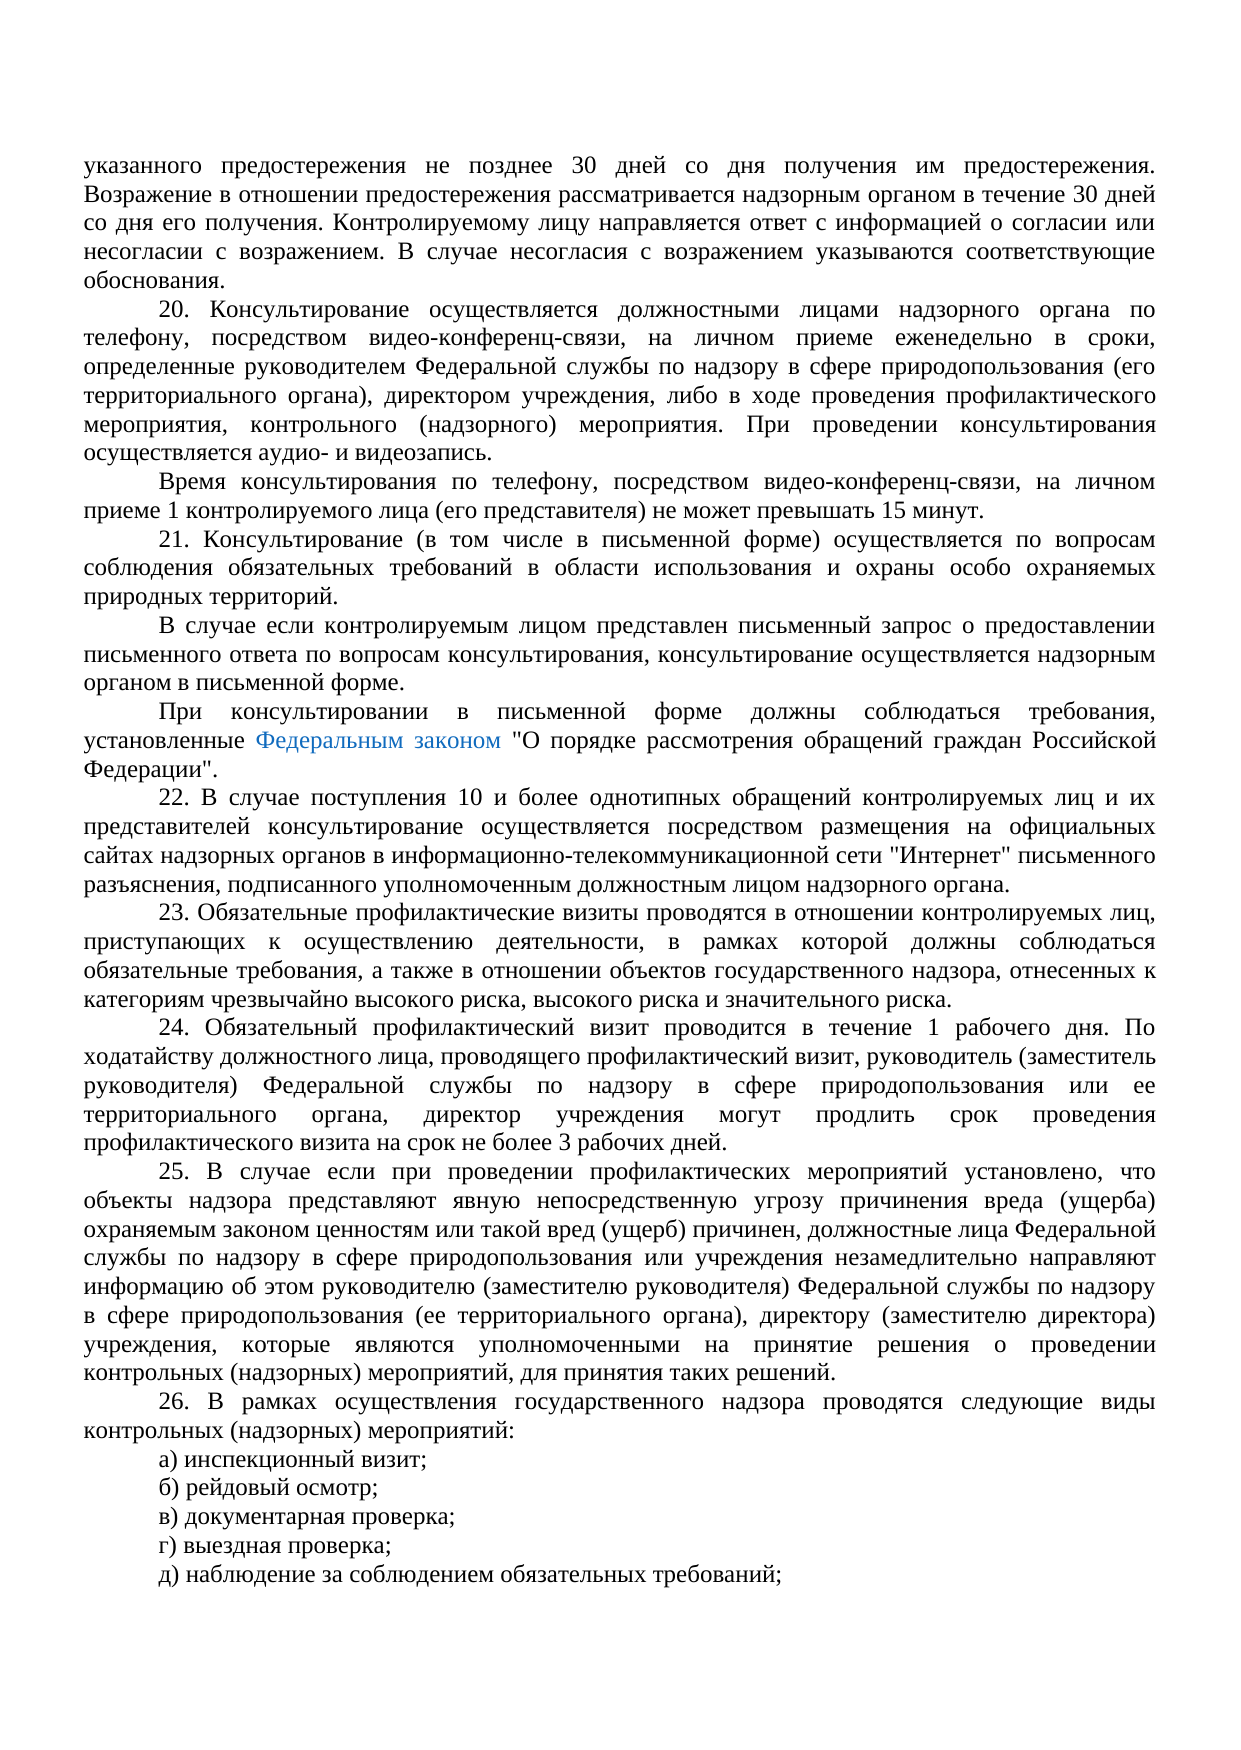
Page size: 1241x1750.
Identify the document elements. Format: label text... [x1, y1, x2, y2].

text 20. Консультирование осуществляется должностными лицами надзорного органа по телефону, посредством видео-конференц-связи, на личном приеме еженедельно в сроки, определенные руководителем Федеральной службы по надзору в сфере природопользования (его территориального органа), директором учреждения, либо в ходе проведения профилактического мероприятия, контрольного (надзорного) мероприятия. При проведении консультирования осуществляется аудио- и видеозапись. [83, 294, 1157, 466]
text б) рейдовый осмотр; [83, 1472, 1157, 1501]
text 25. В случае если при проведении профилактических мероприятий установлено, что объекты надзора представляют явную непосредственную угрозу причинения вреда (ущерба) охраняемым законом ценностям или такой вред (ущерб) причинен, должностные лица Федеральной службы по надзору в сфере природопользования или учреждения незамедлительно направляют информацию об этом руководителю (заместителю руководителя) Федеральной службы по надзору в сфере природопользования (ее территориального органа), директору (заместителю директора) учреждения, которые являются уполномоченными на принятие решения о проведении контрольных (надзорных) мероприятий, для принятия таких решений. [83, 1156, 1157, 1386]
text 21. Консультирование (в том числе в письменной форме) осуществляется по вопросам соблюдения обязательных требований в области использования и охраны особо охраняемых природных территорий. [83, 524, 1157, 610]
text 24. Обязательный профилактический визит проводится в течение 1 рабочего дня. По ходатайству должностного лица, проводящего профилактический визит, руководитель (заместитель руководителя) Федеральной службы по надзору в сфере природопользования или ее территориального органа, директор учреждения могут продлить срок проведения профилактического визита на срок не более 3 рабочих дней. [83, 1012, 1157, 1156]
text г) выездная проверка; [83, 1530, 1157, 1559]
text При консультировании в письменной форме должны соблюдаться требования, установленные Федеральным законом "О порядке рассмотрения обращений граждан Российской Федерации". [83, 696, 1157, 782]
text В случае если контролируемым лицом представлен письменный запрос о предоставлении письменного ответа по вопросам консультирования, консультирование осуществляется надзорным органом в письменной форме. [83, 610, 1157, 696]
text 26. В рамках осуществления государственного надзора проводятся следующие виды контрольных (надзорных) мероприятий: [83, 1386, 1157, 1444]
text а) инспекционный визит; [83, 1444, 1157, 1472]
text д) наблюдение за соблюдением обязательных требований; [83, 1559, 1157, 1587]
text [83, 150, 1157, 294]
text в) документарная проверка; [83, 1501, 1157, 1530]
text 22. В случае поступления 10 и более однотипных обращений контролируемых лиц и их представителей консультирование осуществляется посредством размещения на официальных сайтах надзорных органов в информационно-телекоммуникационной сети "Интернет" письменного разъяснения, подписанного уполномоченным должностным лицом надзорного органа. [83, 782, 1157, 897]
text Время консультирования по телефону, посредством видео-конференц-связи, на личном приеме 1 контролируемого лица (его представителя) не может превышать 15 минут. [83, 466, 1157, 524]
text 23. Обязательные профилактические визиты проводятся в отношении контролируемых лиц, приступающих к осуществлению деятельности, в рамках которой должны соблюдаться обязательные требования, а также в отношении объектов государственного надзора, отнесенных к категориям чрезвычайно высокого риска, высокого риска и значительного риска. [83, 897, 1157, 1012]
